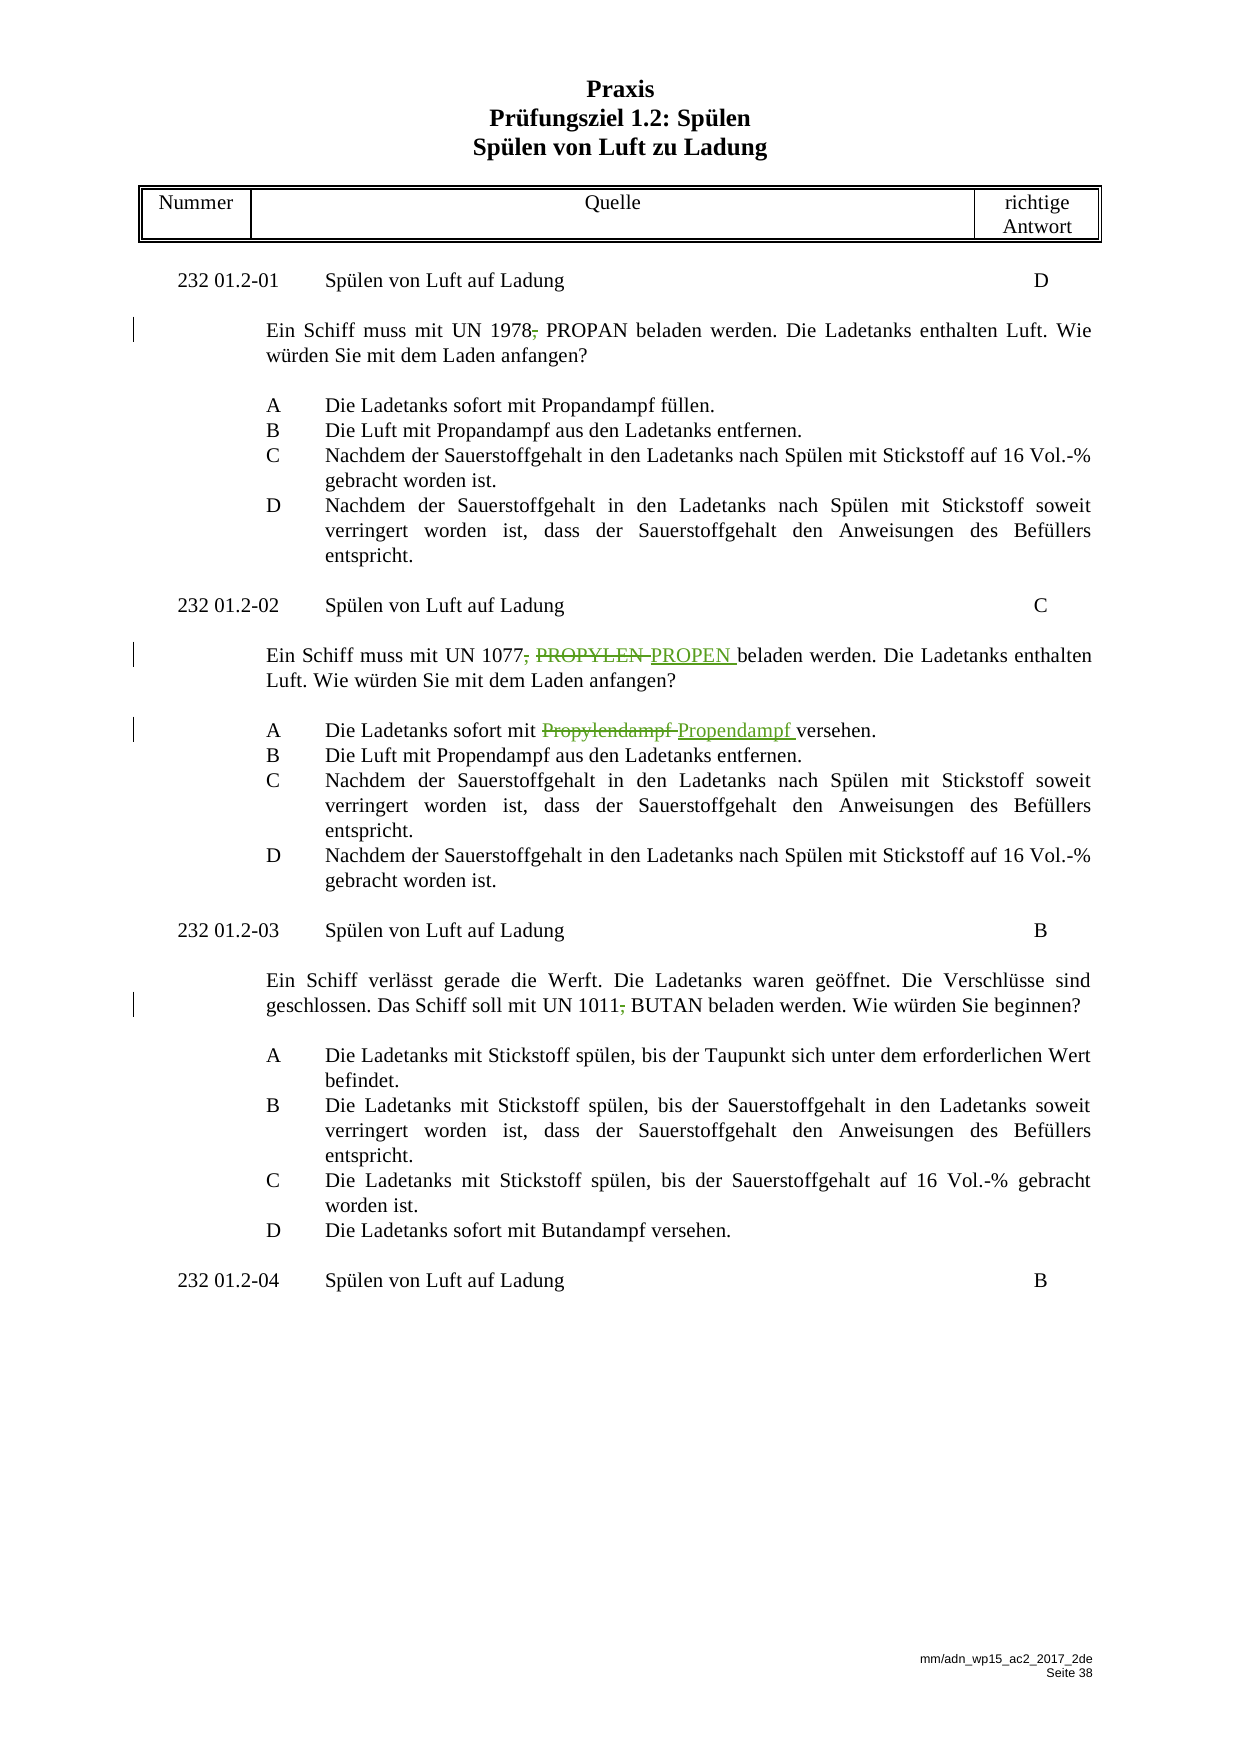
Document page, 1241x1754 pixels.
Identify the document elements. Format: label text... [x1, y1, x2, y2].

text C Nachdem der Sauerstoffgehalt in den Ladetanks nach Spülen mit Stickstoff soweit verringert worden ist, dass der Sauerstoffgehalt den Anweisungen des Befüllers entspricht. [148, 767, 1093, 842]
text 232 01.2-02 Spülen von Luft auf Ladung C [148, 592, 1093, 617]
text Ein Schiff muss mit UN 1978 PROPAN beladen werden. Die Ladetanks enthalten Luft. Wie würden Sie mit dem Laden anfangen? [148, 317, 1093, 367]
text Ein Schiff verlässt gerade die Werft. Die Ladetanks waren geöffnet. Die Verschlüsse sind geschlossen. Das Schiff soll mit UN 1011 BUTAN beladen werden. Wie würden Sie beginnen? [148, 967, 1093, 1017]
text D Nachdem der Sauerstoffgehalt in den Ladetanks nach Spülen mit Stickstoff auf 16 Vol.-% gebracht worden ist. [148, 842, 1093, 892]
text A Die Ladetanks mit Stickstoff spülen, bis der Taupunkt sich unter dem erforderlichen Wert befindet. [148, 1042, 1093, 1092]
text B Die Ladetanks mit Stickstoff spülen, bis der Sauerstoffgehalt in den Ladetanks soweit verringert worden ist, dass der Sauerstoffgehalt den Anweisungen des Befüllers entspricht. [148, 1092, 1093, 1167]
text Ein Schiff muss mit UN 1077 beladen werden. Die Ladetanks enthalten Luft. Wie würden Sie mit dem Laden anfangen? [148, 642, 1093, 692]
text C Nachdem der Sauerstoffgehalt in den Ladetanks nach Spülen mit Stickstoff auf 16 Vol.-% gebracht worden ist. [148, 442, 1093, 492]
text A Die Ladetanks sofort mit Propandampf füllen. [148, 392, 1093, 417]
text B Die Luft mit Propendampf aus den Ladetanks entfernen. [148, 742, 1093, 767]
text 232 01.2-03 Spülen von Luft auf Ladung B [148, 917, 1093, 942]
text A Die Ladetanks sofort mit versehen. [148, 717, 1093, 742]
text B Die Luft mit Propandampf aus den Ladetanks entfernen. [148, 417, 1093, 442]
text 232 01.2-01 Spülen von Luft auf Ladung D [148, 267, 1093, 292]
text D Die Ladetanks sofort mit Butandampf versehen. [148, 1217, 1093, 1242]
text D Nachdem der Sauerstoffgehalt in den Ladetanks nach Spülen mit Stickstoff soweit verringert worden ist, dass der Sauerstoffgehalt den Anweisungen des Befüllers entspricht. [148, 492, 1093, 567]
text C Die Ladetanks mit Stickstoff spülen, bis der Sauerstoffgehalt auf 16 Vol.-% gebracht worden ist. [148, 1167, 1093, 1217]
text 232 01.2-04 Spülen von Luft auf Ladung B [148, 1267, 1093, 1292]
